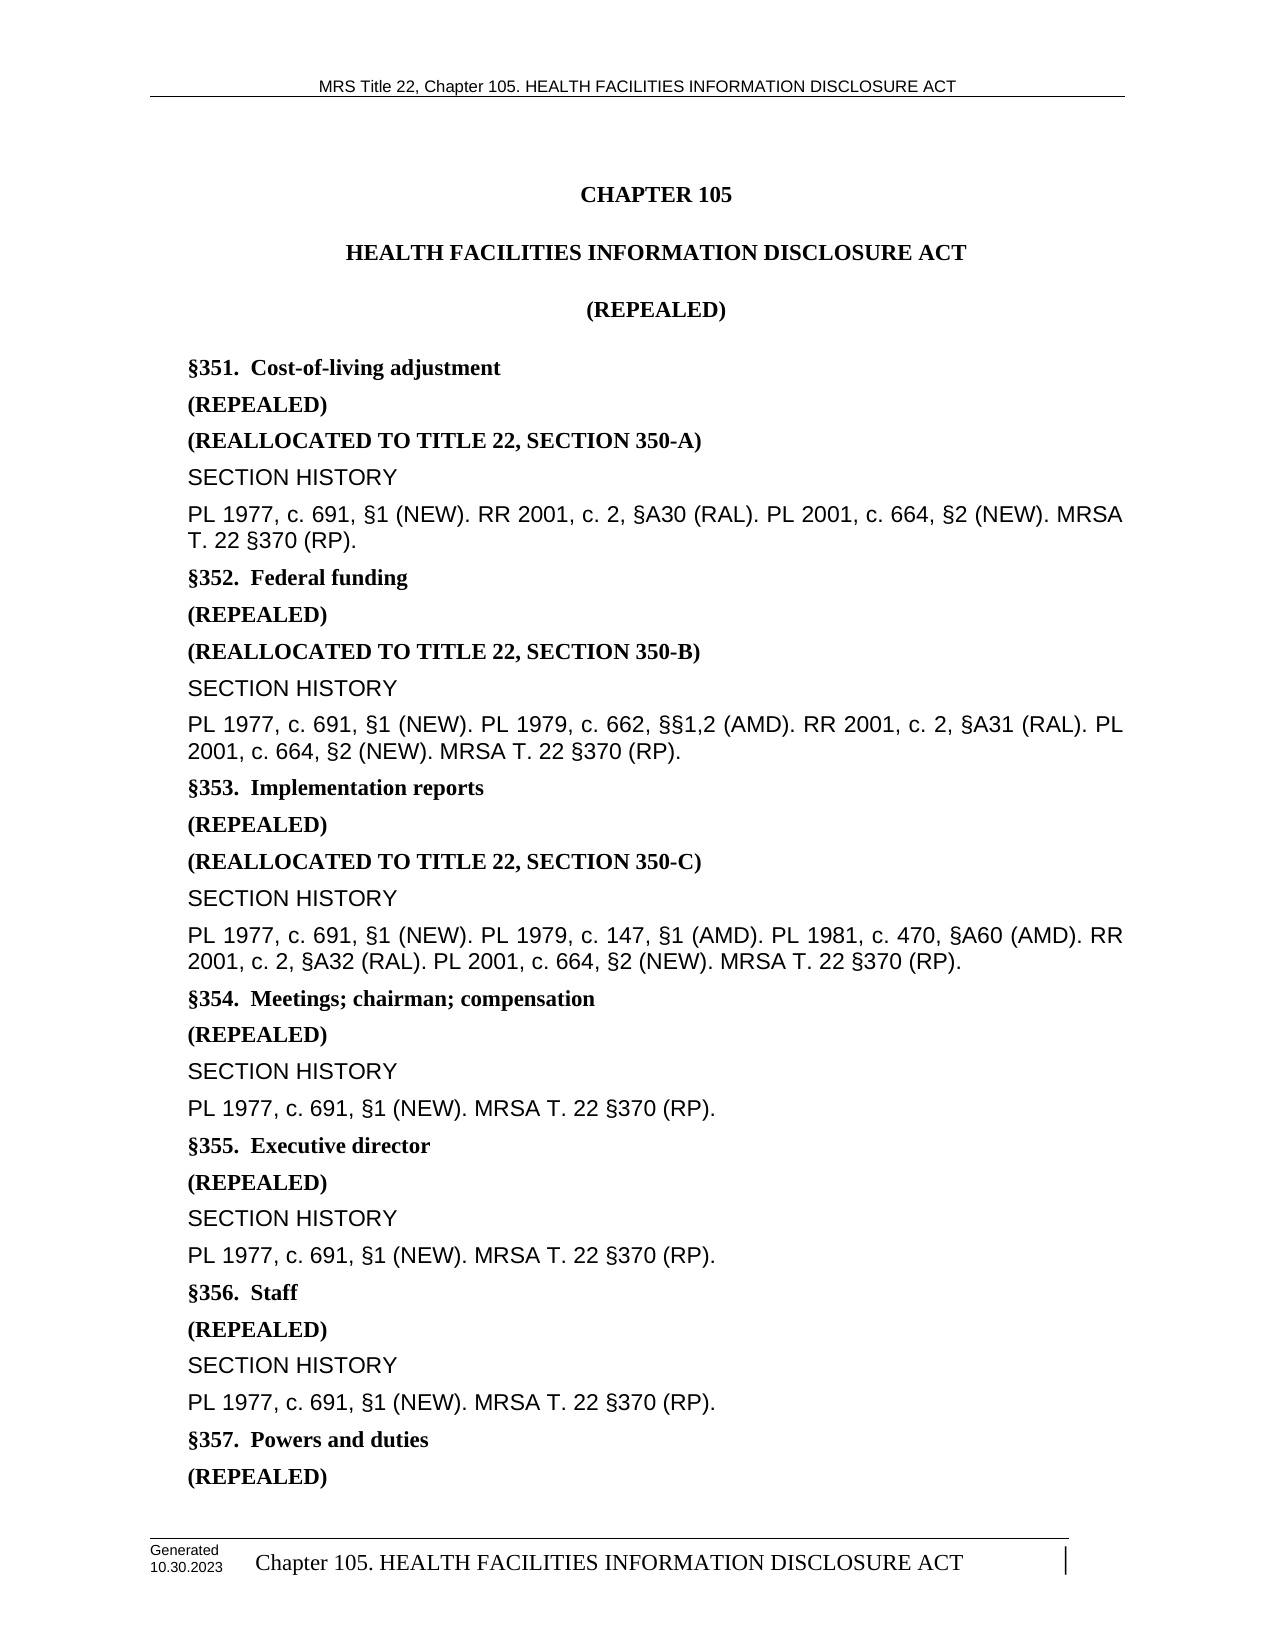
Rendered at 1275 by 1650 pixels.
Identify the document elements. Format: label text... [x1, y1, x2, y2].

text (REPEALED) [187, 1316, 1125, 1342]
text (REPEALED) [187, 601, 1125, 627]
text SECTION HISTORY [187, 1352, 1125, 1379]
text SECTION HISTORY [187, 464, 1125, 491]
text §357. Powers and duties [187, 1426, 1125, 1452]
text HEALTH FACILITIES INFORMATION DISCLOSURE ACT [187, 239, 1125, 265]
text SECTION HISTORY [187, 1205, 1125, 1232]
text PL 1977, c. 691, §1 (NEW). RR 2001, c. 2, §A30 (RAL). PL 2001, c. 664, §2 (NEW). MRSA T. 22 §370 (RP). [187, 501, 1125, 554]
text §352. Federal funding [187, 564, 1125, 591]
text (REPEALED) [187, 296, 1125, 323]
text §351. Cost-of-living adjustment [187, 354, 1125, 380]
text (REPEALED) [187, 811, 1125, 838]
text SECTION HISTORY [187, 674, 1125, 701]
text SECTION HISTORY [187, 1058, 1125, 1084]
text PL 1977, c. 691, §1 (NEW). MRSA T. 22 §370 (RP). [187, 1095, 1125, 1121]
text (REPEALED) [187, 1168, 1125, 1195]
text PL 1977, c. 691, §1 (NEW). MRSA T. 22 §370 (RP). [187, 1242, 1125, 1268]
text (REALLOCATED TO TITLE 22, SECTION 350-B) [187, 638, 1125, 664]
text PL 1977, c. 691, §1 (NEW). PL 1979, c. 147, §1 (AMD). PL 1981, c. 470, §A60 (AMD). RR 2001, c. 2, §A32 (RAL). PL 2001, c. 664, §2 (NEW). MRSA T. 22 §370 (RP). [187, 922, 1125, 974]
text §355. Executive director [187, 1132, 1125, 1158]
text PL 1977, c. 691, §1 (NEW). MRSA T. 22 §370 (RP). [187, 1389, 1125, 1416]
text §353. Implementation reports [187, 774, 1125, 801]
text (REPEALED) [187, 1021, 1125, 1048]
text PL 1977, c. 691, §1 (NEW). PL 1979, c. 662, §§1,2 (AMD). RR 2001, c. 2, §A31 (RAL). PL 2001, c. 664, §2 (NEW). MRSA T. 22 §370 (RP). [187, 711, 1125, 764]
text (REALLOCATED TO TITLE 22, SECTION 350-A) [187, 428, 1125, 454]
text (REPEALED) [187, 1463, 1125, 1489]
text §356. Staff [187, 1279, 1125, 1305]
text CHAPTER 105 [187, 181, 1125, 208]
text (REALLOCATED TO TITLE 22, SECTION 350-C) [187, 848, 1125, 874]
text §354. Meetings; chairman; compensation [187, 985, 1125, 1011]
text SECTION HISTORY [187, 885, 1125, 911]
text (REPEALED) [187, 391, 1125, 417]
